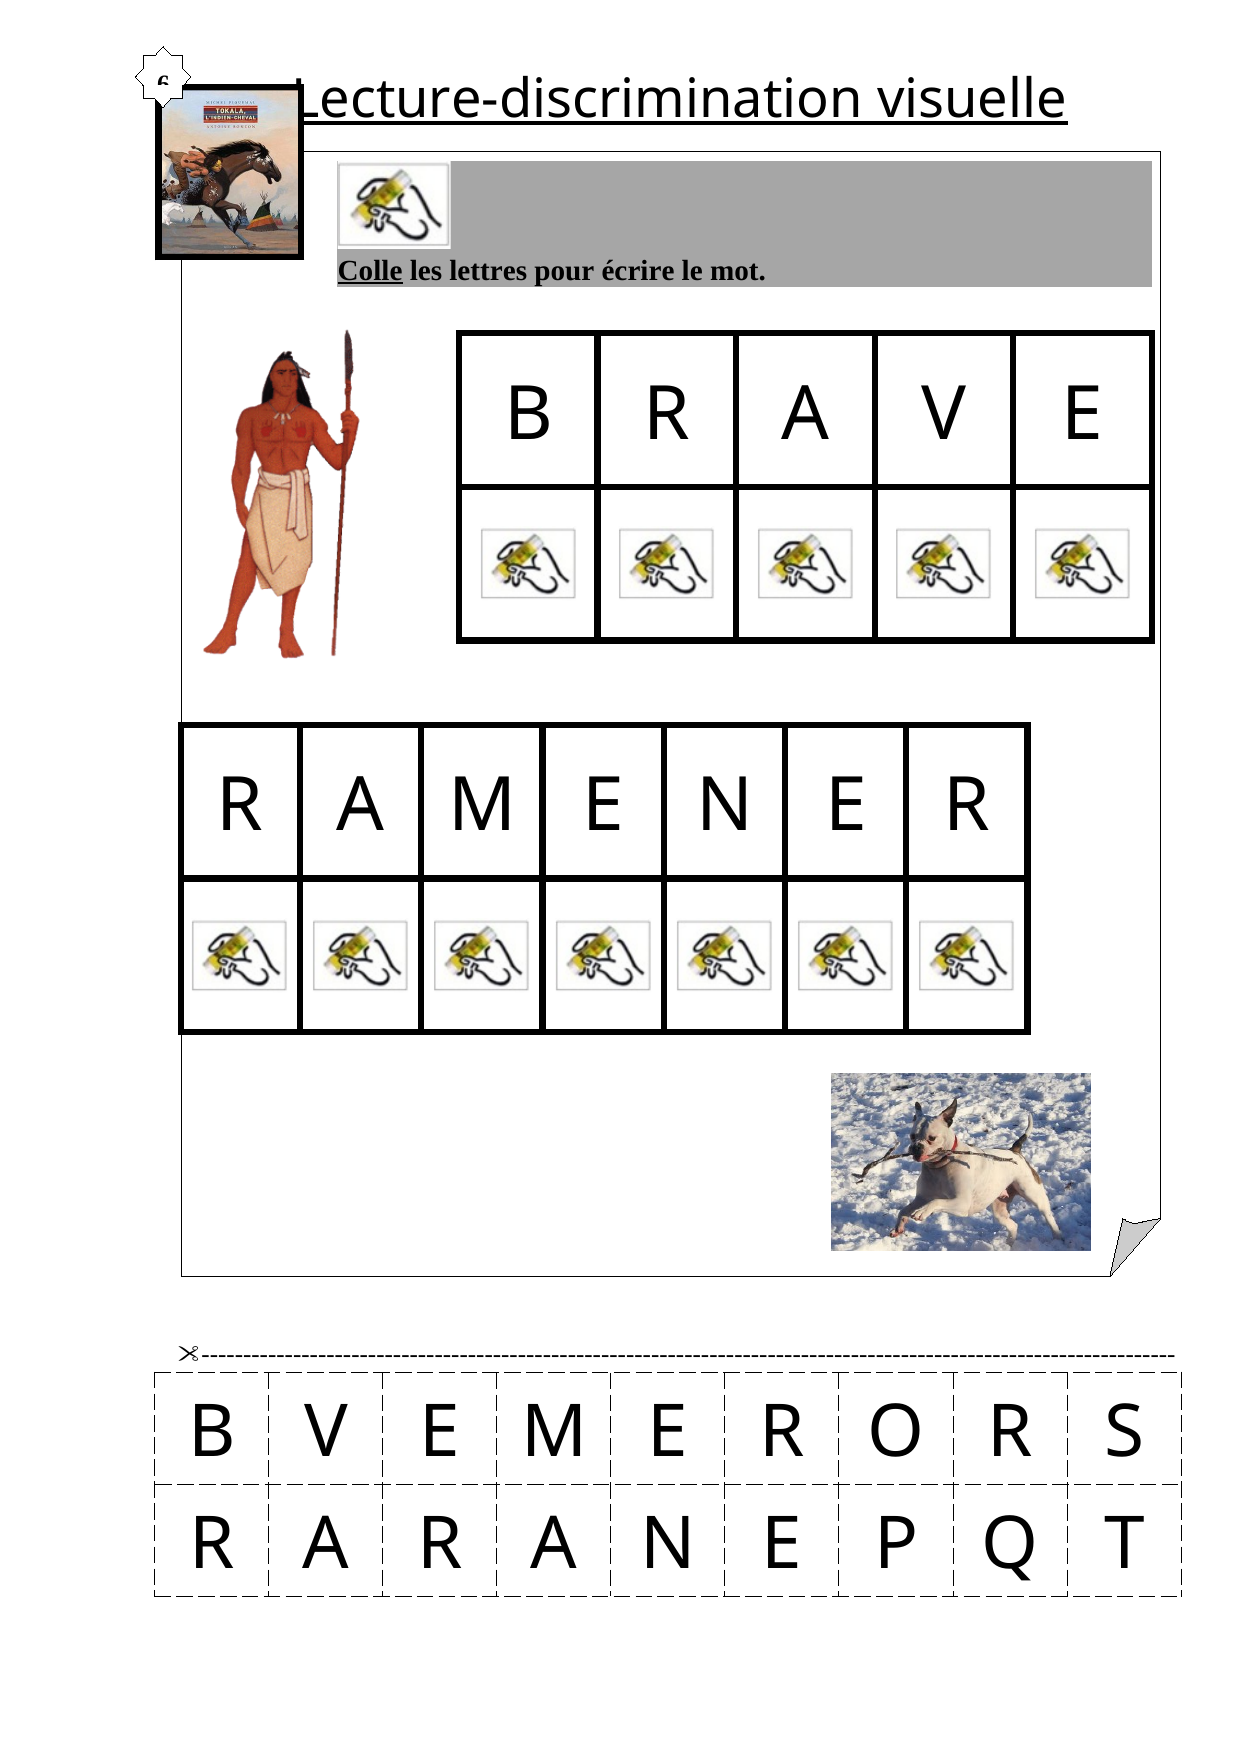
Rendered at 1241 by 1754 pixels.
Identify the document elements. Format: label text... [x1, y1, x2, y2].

table_header S [1067, 1372, 1181, 1484]
picture [918, 918, 1015, 993]
table_header O [839, 1372, 953, 1484]
table_cell A [269, 1484, 383, 1596]
table_header B [155, 1372, 269, 1484]
picture [831, 1073, 1091, 1251]
picture [618, 526, 715, 601]
picture [676, 918, 773, 993]
table_cell R [155, 1484, 269, 1596]
table_cell T [1067, 1484, 1181, 1596]
table_cell E [725, 1484, 839, 1596]
table_header M [497, 1372, 611, 1484]
table_header E [383, 1372, 497, 1484]
picture [480, 526, 577, 601]
table_header E [611, 1372, 725, 1484]
picture [162, 90, 298, 254]
table_cell Q [953, 1484, 1067, 1596]
picture [337, 160, 451, 249]
table_header V [269, 1372, 383, 1484]
table_header R [953, 1372, 1067, 1484]
picture [200, 325, 363, 662]
table_cell P [839, 1484, 953, 1596]
picture [1034, 526, 1131, 601]
picture [555, 918, 652, 993]
table_header R [725, 1372, 839, 1484]
table_cell A [497, 1484, 611, 1596]
picture [191, 918, 288, 993]
picture [757, 526, 854, 601]
picture [433, 918, 530, 993]
table_cell R [383, 1484, 497, 1596]
text Lecture-discrimination visuelle [183, 59, 1181, 133]
table_cell N [611, 1484, 725, 1596]
picture [312, 918, 409, 993]
picture [896, 526, 992, 601]
text --------------------------------------------------------------------------------------------------------------------- [177, 1339, 1181, 1367]
picture [797, 918, 894, 993]
